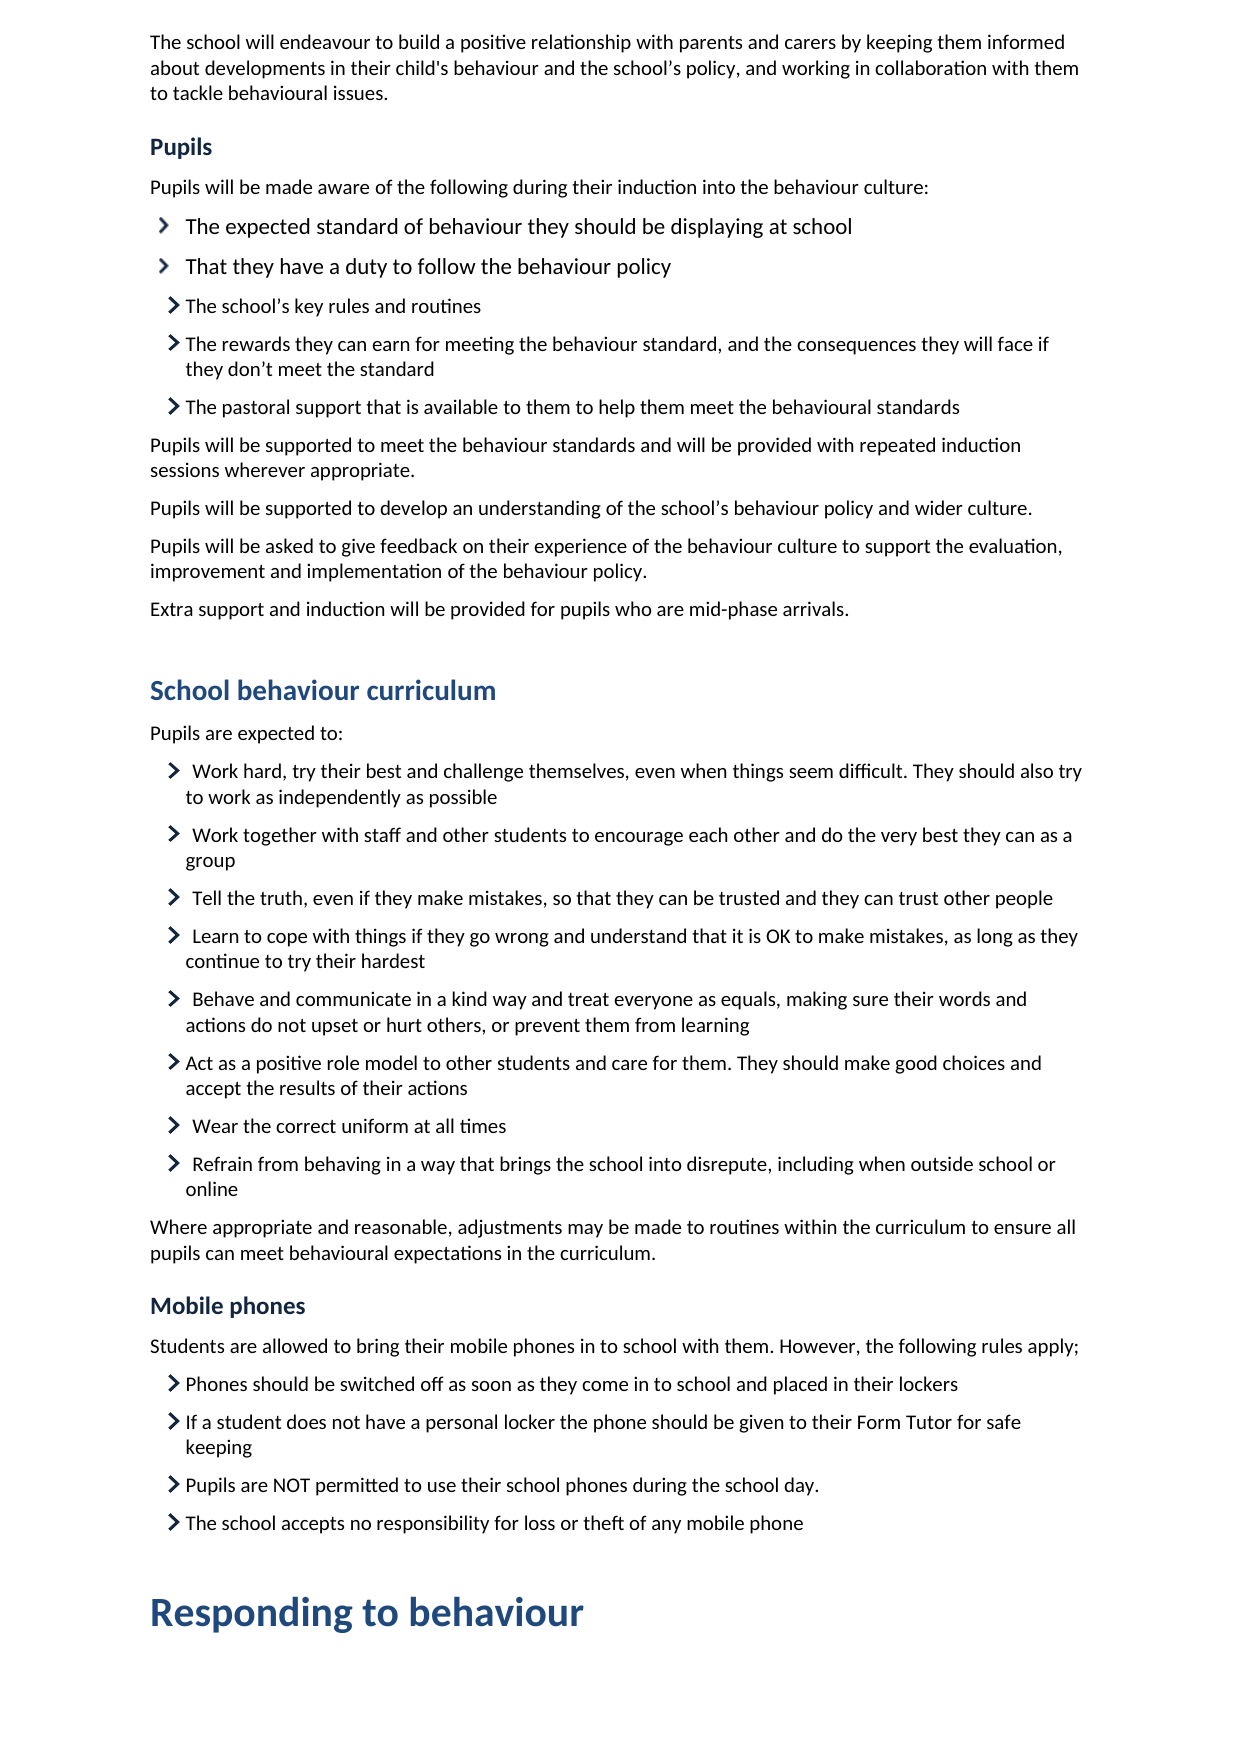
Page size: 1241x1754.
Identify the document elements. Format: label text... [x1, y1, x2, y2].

picture [159, 217, 170, 235]
text Pupils [150, 131, 1090, 161]
picture [168, 397, 180, 415]
text The pastoral support that is available to them to help them meet the behavioural standards [168, 394, 1090, 419]
text Wear the correct uniform at all times [168, 1113, 1090, 1138]
text The school accepts no responsibility for loss or theft of any mobile phone [168, 1510, 1090, 1536]
list Pupils will be supported to develop an understanding of the school’s behaviour policy and wider culture. [150, 495, 1090, 521]
picture [168, 762, 180, 779]
text The school will endeavour to build a positive relationship with parents and carers by keeping them informed about developments in their child's behaviour and the school’s policy, and working in collaboration with them to tackle behavioural issues. [150, 29, 1090, 106]
text Pupils are NOT permitted to use their school phones during the school day. [168, 1472, 1090, 1498]
text Act as a positive role model to other students and care for them. They should make good choices and accept the results of their actions [168, 1050, 1090, 1101]
text Refrain from behaving in a way that brings the school into disrepute, including when outside school or online [168, 1151, 1090, 1202]
list Pupils will be asked to give feedback on their experience of the behaviour culture to support the evaluation, improvement and implementation of the behaviour policy. [150, 533, 1090, 584]
text Tell the truth, even if they make mistakes, so that they can be trusted and they can trust other people [168, 885, 1090, 911]
text Behave and communicate in a kind way and treat everyone as equals, making sure their words and actions do not upset or hurt others, or prevent them from learning [168, 986, 1090, 1037]
text Work hard, try their best and challenge themselves, even when things seem difficult. They should also try to work as independently as possible [168, 758, 1090, 809]
text Mobile phones [150, 1290, 1090, 1321]
picture [168, 1513, 180, 1531]
text The rewards they can earn for meeting the behaviour standard, and the consequences they will face if they don’t meet the standard [168, 331, 1090, 382]
list Pupils will be supported to meet the behaviour standards and will be provided with repeated induction sessions wherever appropriate. [150, 432, 1090, 483]
picture [168, 1374, 180, 1392]
picture [159, 258, 170, 275]
picture [168, 1053, 180, 1070]
list That they have a duty to follow the behaviour policy [158, 252, 1090, 280]
subtitle School behaviour curriculum [150, 672, 1090, 708]
text The school’s key rules and routines [168, 293, 1090, 318]
text Students are allowed to bring their mobile phones in to school with them. However, the following rules apply; [150, 1333, 1090, 1358]
picture [168, 334, 180, 351]
text Work together with staff and other students to encourage each other and do the very best they can as a group [168, 822, 1090, 873]
picture [168, 1116, 180, 1134]
picture [168, 1475, 180, 1493]
text Learn to cope with things if they go wrong and understand that it is OK to make mistakes, as long as they continue to try their hardest [168, 923, 1090, 974]
picture [168, 990, 180, 1007]
text If a student does not have a personal locker the phone should be given to their Form Tutor for safe keeping [168, 1409, 1090, 1460]
text Phones should be switched off as soon as they come in to school and placed in their lockers [168, 1371, 1090, 1396]
text Where appropriate and reasonable, adjustments may be made to routines within the curriculum to ensure all pupils can meet behavioural expectations in the curriculum. [150, 1214, 1090, 1265]
list Extra support and induction will be provided for pupils who are mid-phase arrivals. [150, 597, 1090, 622]
picture [168, 1154, 180, 1172]
picture [168, 296, 180, 314]
picture [168, 1412, 180, 1430]
text Pupils are expected to: [150, 721, 1090, 746]
subtitle Responding to behaviour [150, 1586, 1090, 1637]
picture [168, 888, 180, 906]
picture [168, 825, 180, 842]
list The expected standard of behaviour they should be displaying at school [158, 212, 1090, 240]
picture [168, 926, 180, 944]
text Pupils will be made aware of the following during their induction into the behaviour culture: [150, 174, 1090, 199]
